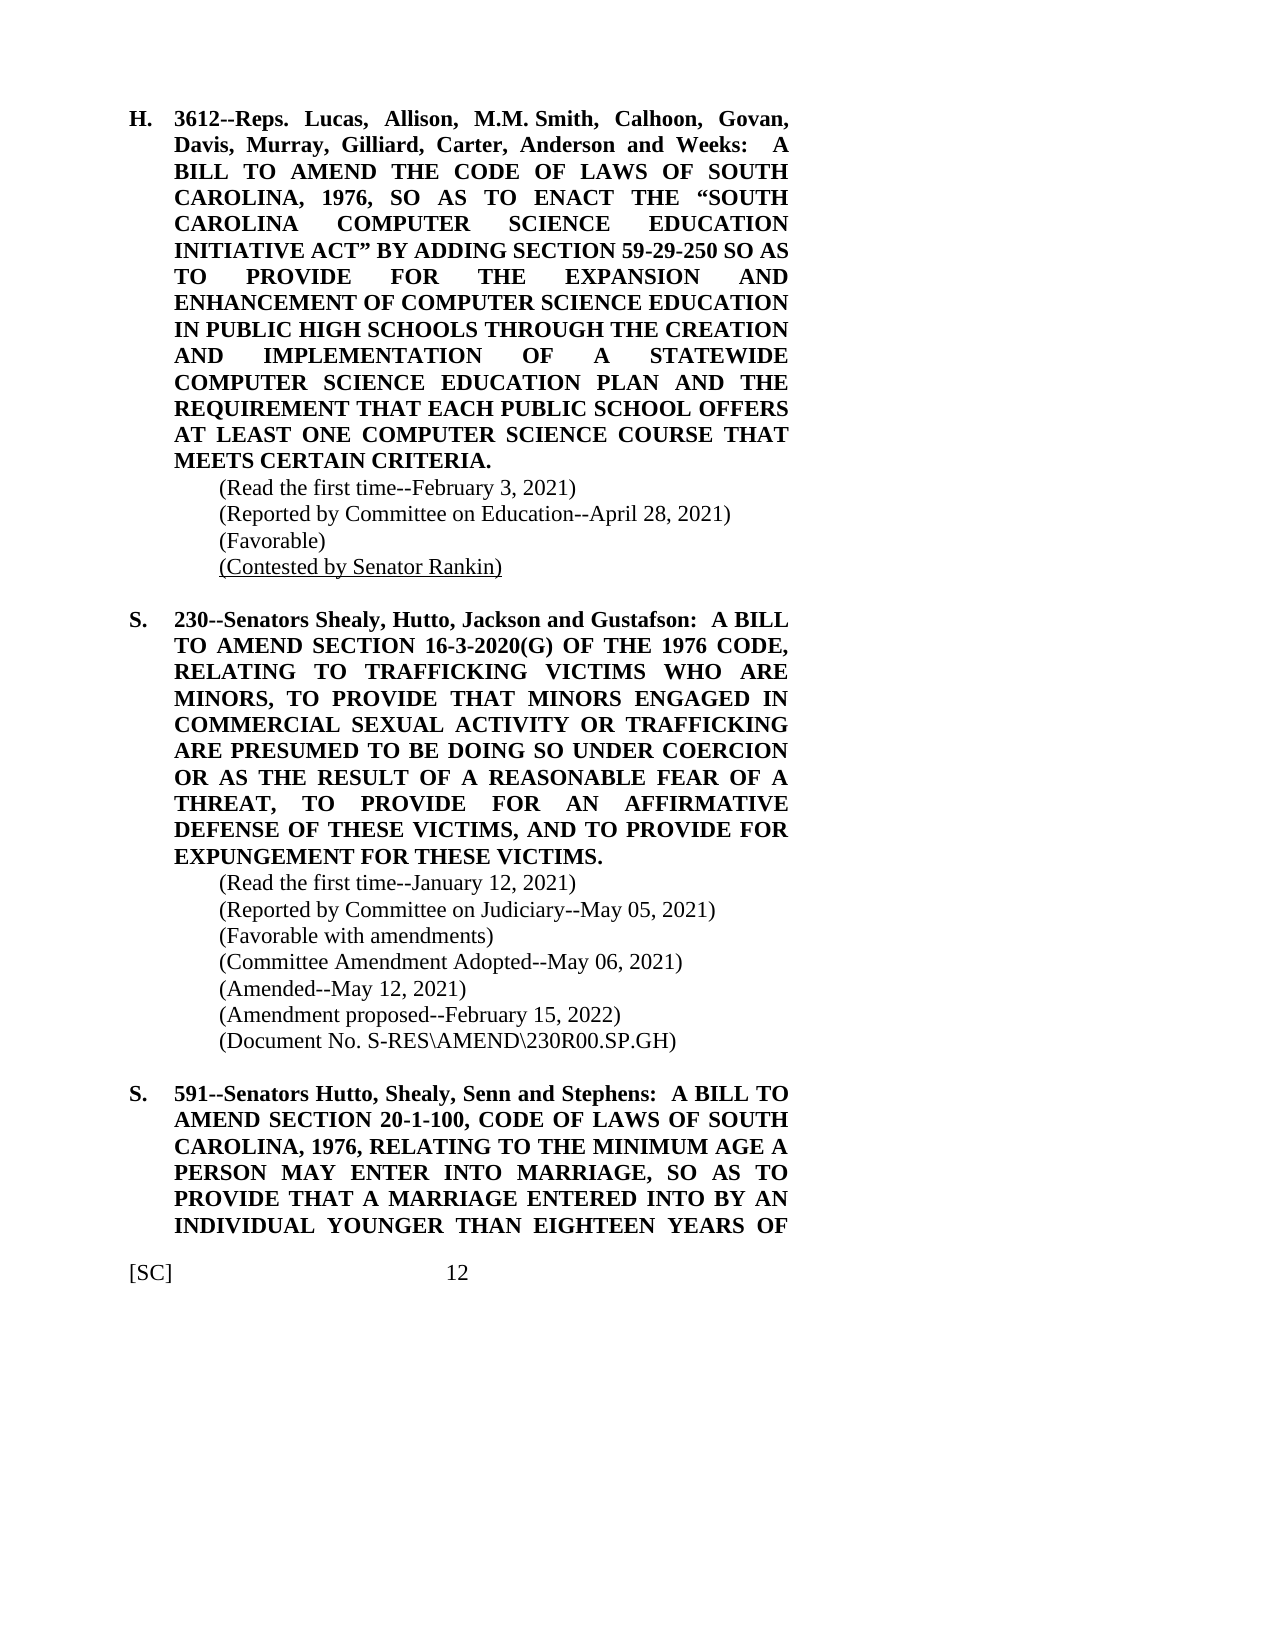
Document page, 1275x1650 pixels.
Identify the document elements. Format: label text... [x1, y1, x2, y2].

text (Contested by Senator Rankin) [219, 553, 789, 579]
text (Reported by Committee on Education--April 28, 2021) [219, 500, 789, 527]
text (Document No. S-RES\AMEND\230R00.SP.GH) [219, 1027, 789, 1054]
text (Favorable) [219, 527, 789, 553]
text (Read the first time--February 3, 2021) [219, 474, 789, 500]
text (Amended--May 12, 2021) [219, 975, 789, 1001]
text (Reported by Committee on Judiciary--May 05, 2021) [219, 896, 789, 922]
text (Favorable with amendments) [219, 922, 789, 948]
title S. 230--Senators Shealy, Hutto, Jackson and Gustafson: A BILL TO AMEND SECTION 16-3-2020(G) OF THE 1976 CODE, RELATING TO TRAFFICKING VICTIMS WHO ARE MINORS, TO PROVIDE THAT MINORS ENGAGED IN COMMERCIAL SEXUAL ACTIVITY OR TRAFFICKING ARE PRESUMED TO BE DOING SO UNDER COERCION OR AS THE RESULT OF A REASONABLE FEAR OF A THREAT, TO PROVIDE FOR AN AFFIRMATIVE DEFENSE OF THESE VICTIMS, AND TO PROVIDE FOR EXPUNGEMENT FOR THESE VICTIMS. [129, 606, 789, 869]
text (Read the first time--January 12, 2021) [219, 869, 789, 896]
text (Committee Amendment Adopted--May 06, 2021) [219, 948, 789, 975]
text H. 3612--Reps. Lucas, Allison, M.M. Smith, Calhoon, Govan, Davis, Murray, Gilliard, Carter, Anderson and Weeks: A BILL TO AMEND THE CODE OF LAWS OF SOUTH CAROLINA, 1976, SO AS TO ENACT THE “SOUTH CAROLINA COMPUTER SCIENCE EDUCATION INITIATIVE ACT” BY ADDING SECTION 59-29-250 SO AS TO PROVIDE FOR THE EXPANSION AND ENHANCEMENT OF COMPUTER SCIENCE EDUCATION IN PUBLIC HIGH SCHOOLS THROUGH THE CREATION AND IMPLEMENTATION OF A STATEWIDE COMPUTER SCIENCE EDUCATION PLAN AND THE REQUIREMENT THAT EACH PUBLIC SCHOOL OFFERS AT LEAST ONE COMPUTER SCIENCE COURSE THAT MEETS CERTAIN CRITERIA. [129, 105, 789, 474]
text (Amendment proposed--February 15, 2022) [219, 1001, 789, 1027]
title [129, 1080, 789, 1238]
